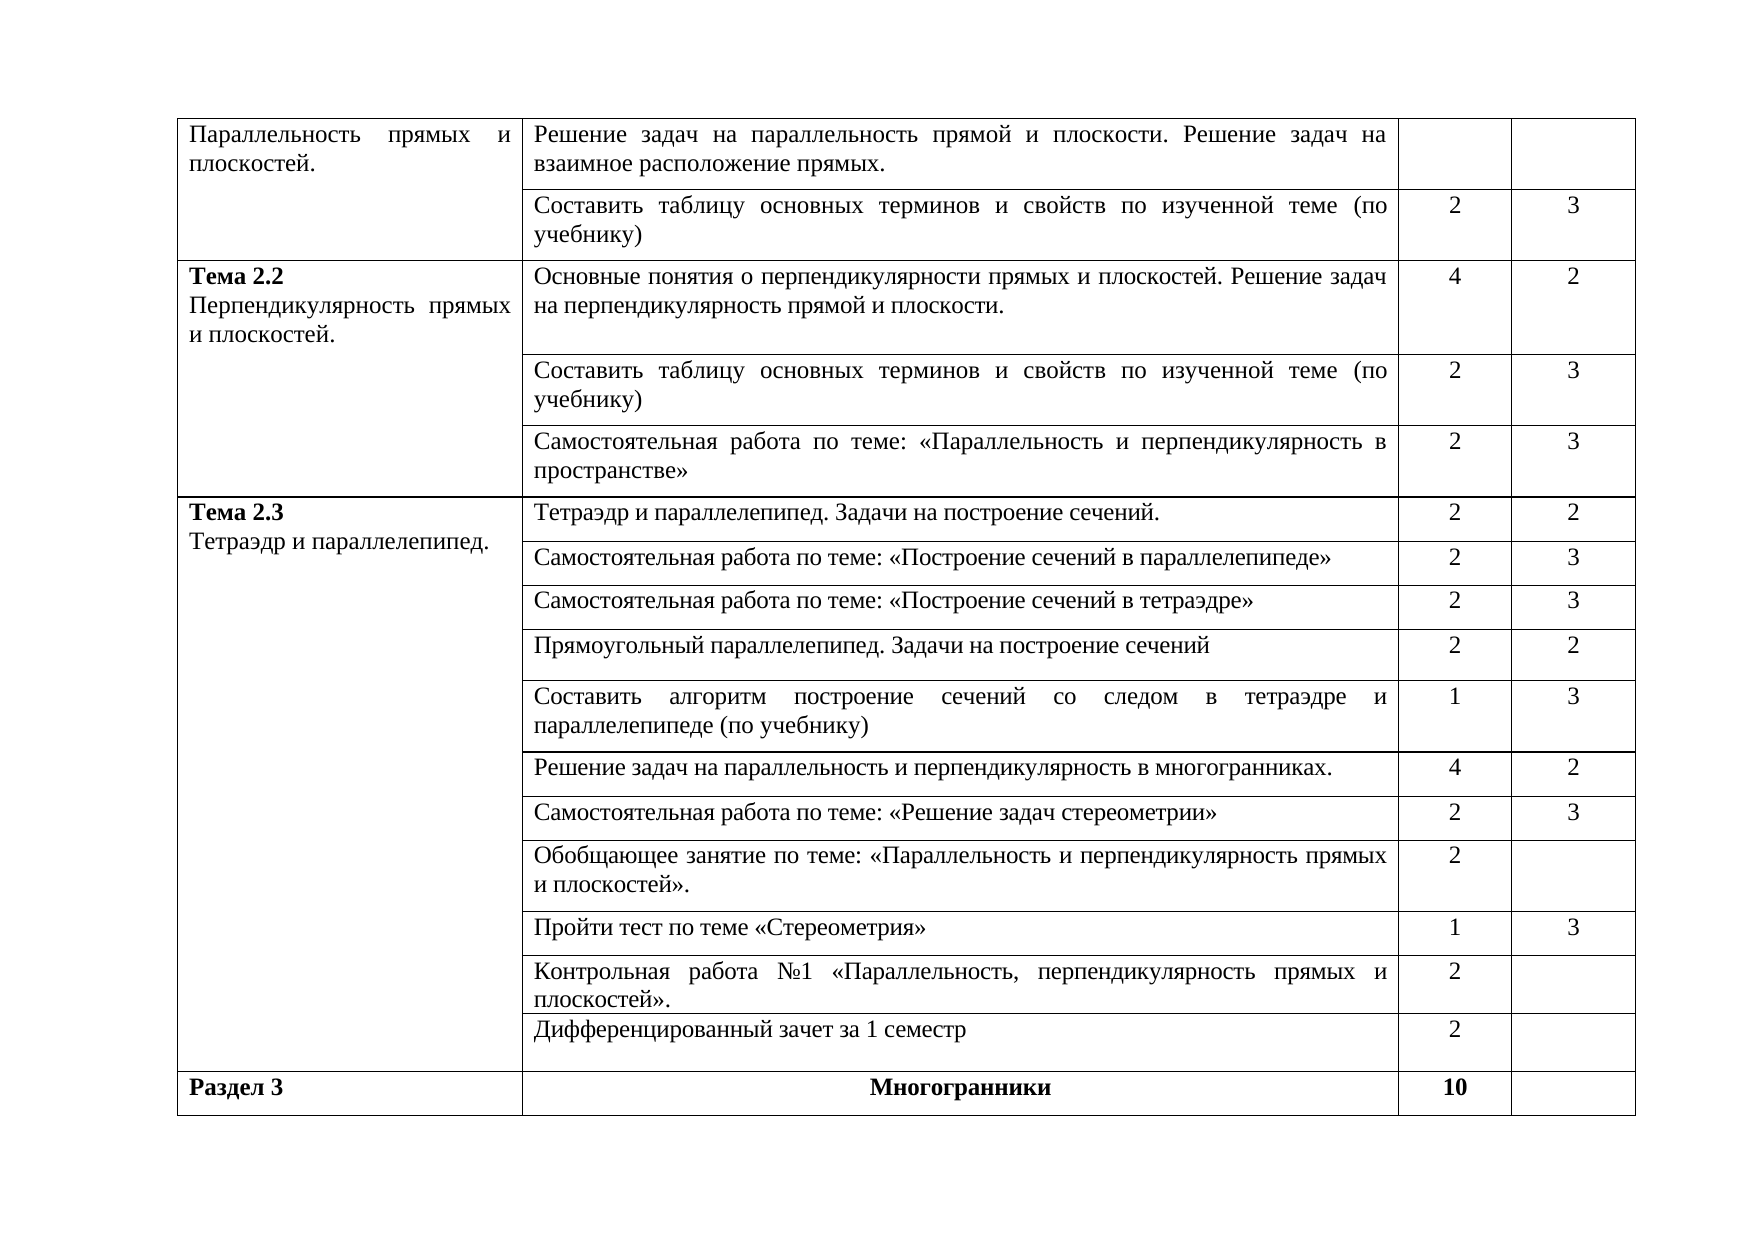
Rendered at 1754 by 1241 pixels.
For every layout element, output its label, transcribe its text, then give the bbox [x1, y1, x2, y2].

table_cell Прямоугольный параллелепипед. Задачи на построение сечений [523, 630, 1398, 680]
table_cell 2 [1399, 426, 1511, 496]
table_cell Самостоятельная работа по теме: «Параллельность и перпендикулярность в пространстве» [523, 426, 1398, 496]
table_cell Тема 2.2 Перпендикулярность прямых и плоскостей. [178, 261, 522, 425]
table_cell 3 [1512, 426, 1635, 496]
table_cell 4 [1399, 753, 1511, 796]
table_cell Самостоятельная работа по теме: «Построение сечений в параллелепипеде» [523, 542, 1398, 584]
table_cell 3 [1512, 797, 1635, 839]
table_cell 2 [1399, 841, 1511, 911]
table_cell 2 [1399, 797, 1511, 839]
table_cell [1512, 1014, 1635, 1071]
table_cell Контрольная работа №1 «Параллельность, перпендикулярность прямых и плоскостей». [523, 956, 1398, 1013]
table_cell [523, 119, 1398, 189]
table_cell 2 [1399, 355, 1511, 425]
table_cell Тема 2.3 Тетраэдр и параллелепипед. [178, 498, 522, 1071]
table_cell Основные понятия о перпендикулярности прямых и плоскостей. Решение задач на перпендикулярность прямой и плоскости. [523, 261, 1398, 354]
table_cell Раздел 3 [178, 1072, 522, 1115]
table_cell Составить алгоритм построение сечений со следом в тетраэдре и параллелепипеде (по учебнику) [523, 681, 1398, 751]
table_cell Дифференцированный зачет за 1 семестр [523, 1014, 1398, 1071]
table_cell Самостоятельная работа по теме: «Построение сечений в тетраэдре» [523, 586, 1398, 629]
table_cell 10 [1399, 1072, 1511, 1115]
table_cell Пройти тест по теме «Стереометрия» [523, 912, 1398, 955]
table_cell 3 [1512, 586, 1635, 629]
table_cell 3 [1512, 190, 1635, 260]
table_cell Составить таблицу основных терминов и свойств по изученной теме (по учебнику) [523, 190, 1398, 260]
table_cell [178, 119, 522, 260]
table_cell Решение задач на параллельность и перпендикулярность в многогранниках. [523, 753, 1398, 796]
table_cell 2 [1399, 586, 1511, 629]
table_cell 2 [1512, 498, 1635, 541]
table_cell 3 [1512, 912, 1635, 955]
table_cell 2 [1399, 1014, 1511, 1071]
table_cell 2 [1512, 753, 1635, 796]
table_cell Многогранники [523, 1072, 1398, 1115]
table_cell Обобщающее занятие по теме: «Параллельность и перпендикулярность прямых и плоскостей». [523, 841, 1398, 911]
table_cell 3 [1512, 355, 1635, 425]
table_cell [178, 425, 522, 496]
table_cell 1 [1399, 681, 1511, 751]
table_cell [1512, 841, 1635, 911]
table_cell Составить таблицу основных терминов и свойств по изученной теме (по учебнику) [523, 355, 1398, 425]
table_cell 2 [1512, 261, 1635, 354]
table_cell 2 [1399, 956, 1511, 1013]
table_cell [1512, 1072, 1635, 1115]
table_cell 4 [1399, 261, 1511, 354]
table_cell [1512, 956, 1635, 1013]
table_cell 2 [1512, 119, 1635, 189]
table_cell Самостоятельная работа по теме: «Решение задач стереометрии» [523, 797, 1398, 839]
table_cell Тетраэдр и параллелепипед. Задачи на построение сечений. [523, 498, 1398, 541]
table_cell 4 [1399, 119, 1511, 189]
table_cell 3 [1512, 681, 1635, 751]
table_cell 2 [1399, 190, 1511, 260]
table_cell 2 [1399, 630, 1511, 680]
table_cell 2 [1399, 542, 1511, 584]
table_cell 1 [1399, 912, 1511, 955]
table_cell 3 [1512, 542, 1635, 584]
table_cell 2 [1512, 630, 1635, 680]
table_cell 2 [1399, 498, 1511, 541]
